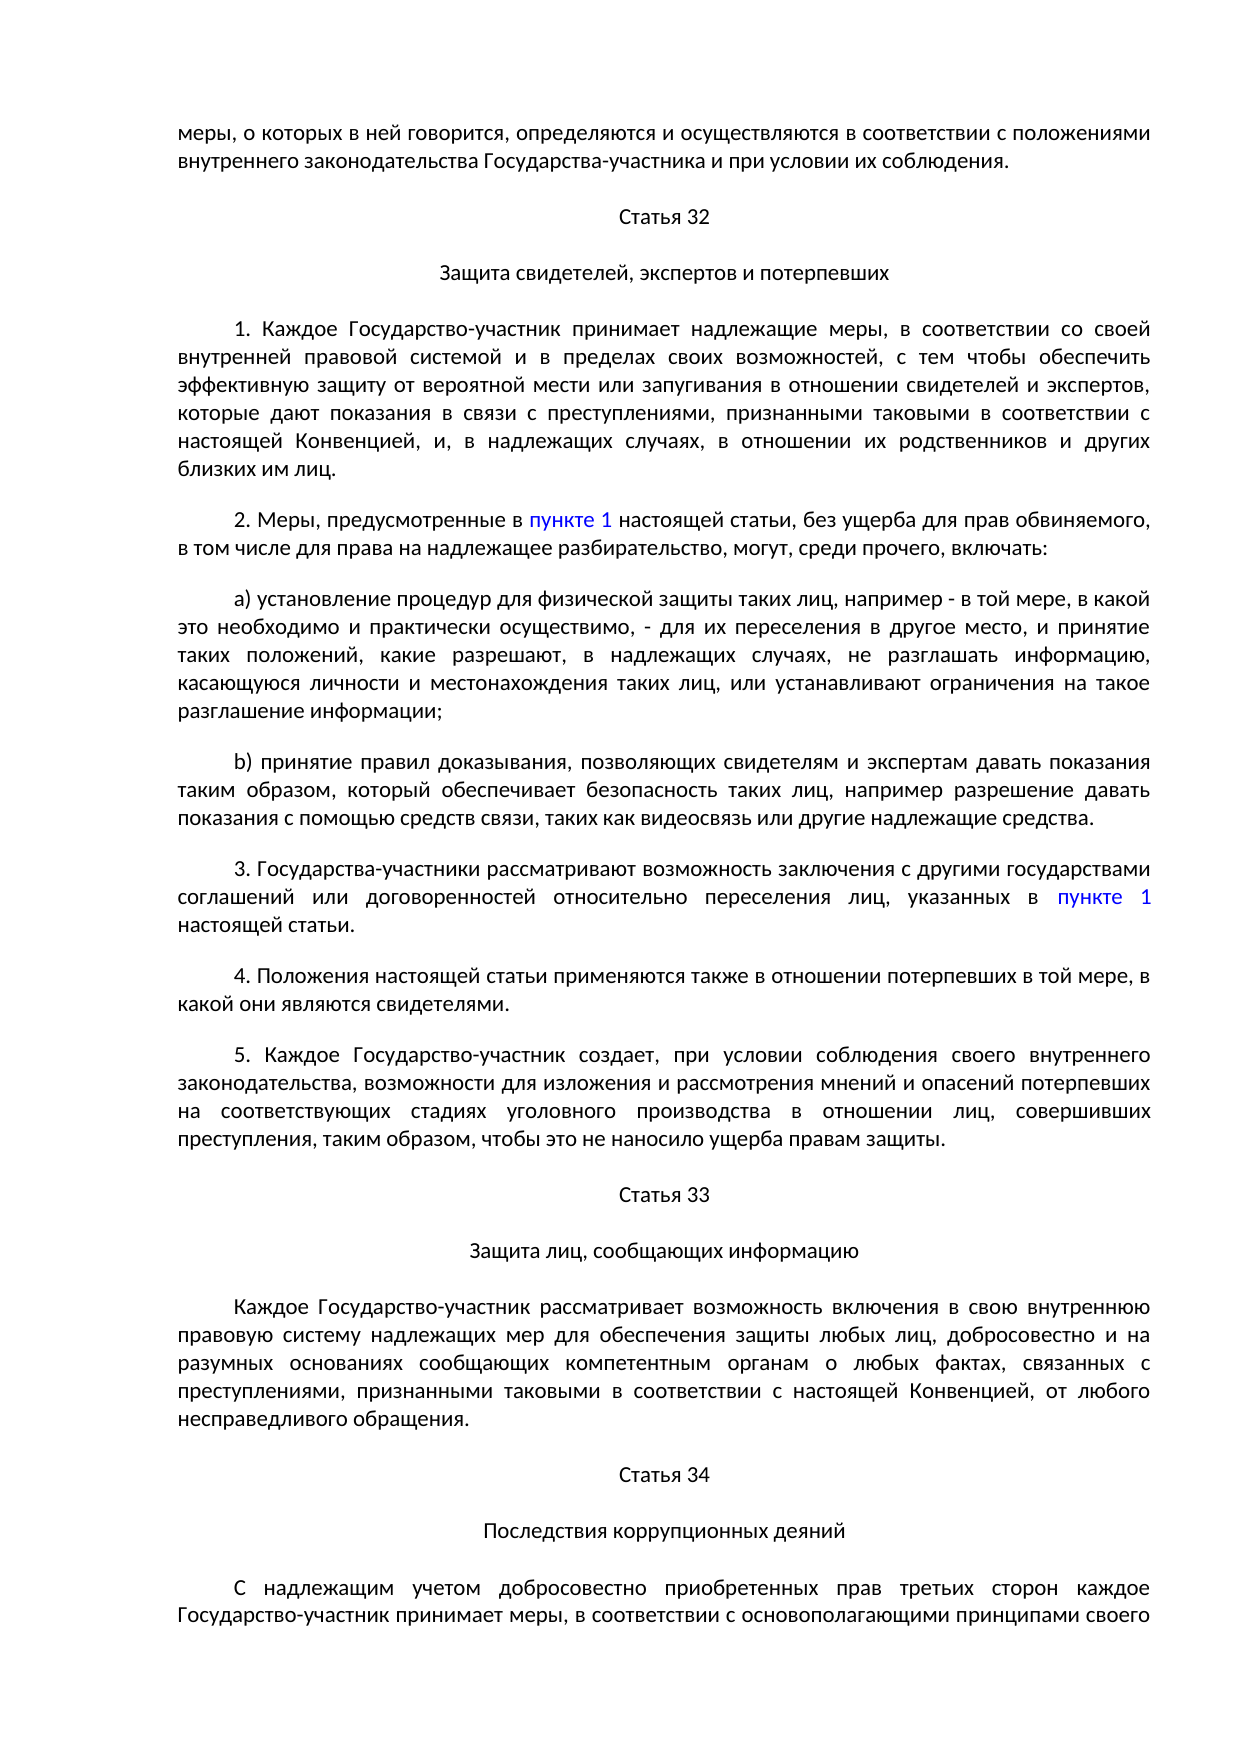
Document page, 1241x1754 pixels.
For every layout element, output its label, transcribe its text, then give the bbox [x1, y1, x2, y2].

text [177, 1573, 1152, 1629]
text Последствия коррупционных деяний [177, 1517, 1152, 1544]
text Статья 34 [177, 1461, 1152, 1488]
text Защита свидетелей, экспертов и потерпевших [177, 258, 1152, 286]
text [177, 118, 1152, 174]
text 1. Каждое Государство-участник принимает надлежащие меры, в соответствии со своей внутренней правовой системой и в пределах своих возможностей, с тем чтобы обеспечить эффективную защиту от вероятной мести или запугивания в отношении свидетелей и экспертов, которые дают показания в связи с преступлениями, признанными таковыми в соответствии с настоящей Конвенцией, и, в надлежащих случаях, в отношении их родственников и других близких им лиц. [177, 314, 1152, 482]
text Статья 33 [177, 1180, 1152, 1208]
text Каждое Государство-участник рассматривает возможность включения в свою внутреннюю правовую систему надлежащих мер для обеспечения защиты любых лиц, добросовестно и на разумных основаниях сообщающих компетентным органам о любых фактах, связанных с преступлениями, признанными таковыми в соответствии с настоящей Конвенцией, от любого несправедливого обращения. [177, 1292, 1152, 1432]
text 2. Меры, предусмотренные в пункте 1 настоящей статьи, без ущерба для прав обвиняемого, в том числе для права на надлежащее разбирательство, могут, среди прочего, включать: [177, 505, 1152, 561]
text 4. Положения настоящей статьи применяются также в отношении потерпевших в той мере, в какой они являются свидетелями. [177, 961, 1152, 1017]
text a) установление процедур для физической защиты таких лиц, например - в той мере, в какой это необходимо и практически осуществимо, - для их переселения в другое место, и принятие таких положений, какие разрешают, в надлежащих случаях, не разглашать информацию, касающуюся личности и местонахождения таких лиц, или устанавливают ограничения на такое разглашение информации; [177, 584, 1152, 724]
text 5. Каждое Государство-участник создает, при условии соблюдения своего внутреннего законодательства, возможности для изложения и рассмотрения мнений и опасений потерпевших на соответствующих стадиях уголовного производства в отношении лиц, совершивших преступления, таким образом, чтобы это не наносило ущерба правам защиты. [177, 1040, 1152, 1152]
text Защита лиц, сообщающих информацию [177, 1236, 1152, 1264]
text Статья 32 [177, 202, 1152, 230]
text b) принятие правил доказывания, позволяющих свидетелям и экспертам давать показания таким образом, который обеспечивает безопасность таких лиц, например разрешение давать показания с помощью средств связи, таких как видеосвязь или другие надлежащие средства. [177, 747, 1152, 831]
text 3. Государства-участники рассматривают возможность заключения с другими государствами соглашений или договоренностей относительно переселения лиц, указанных в пункте 1 настоящей статьи. [177, 854, 1152, 938]
